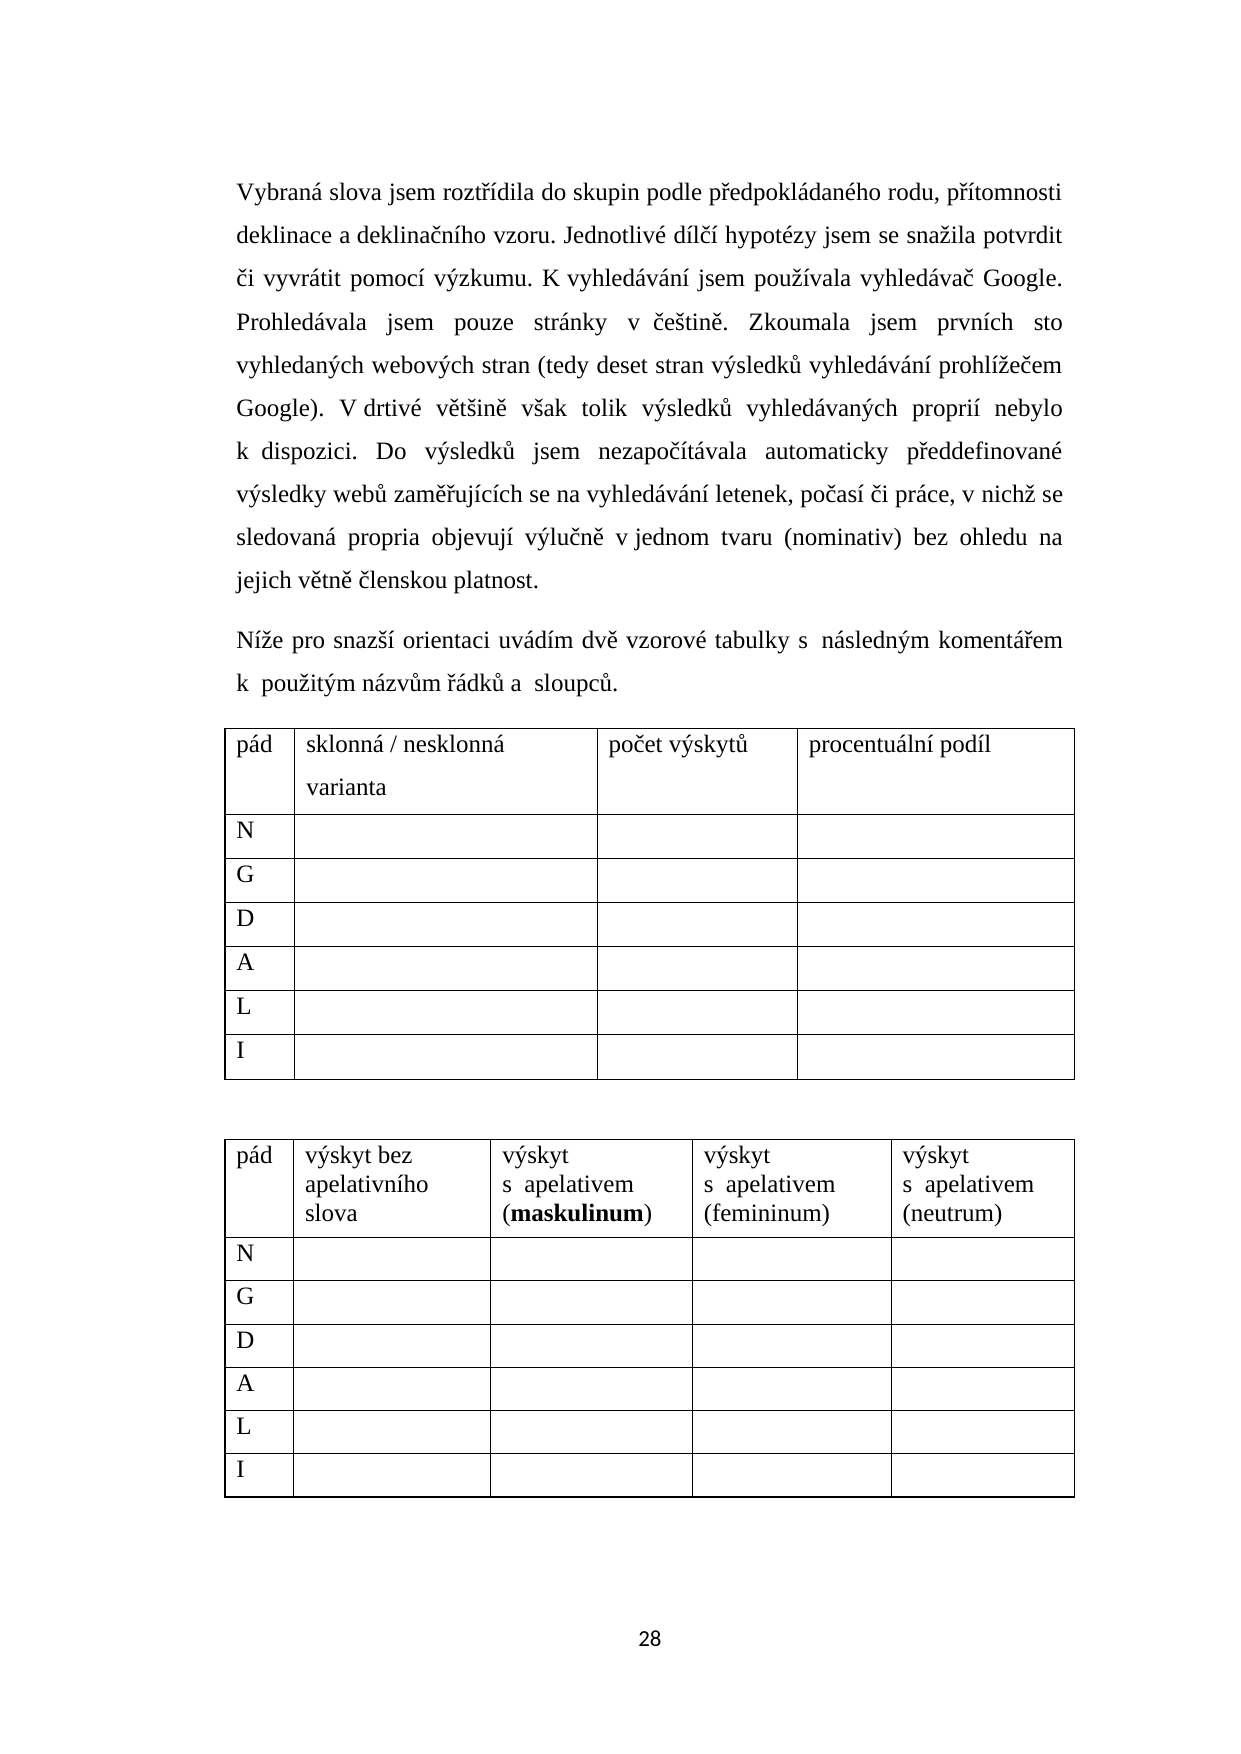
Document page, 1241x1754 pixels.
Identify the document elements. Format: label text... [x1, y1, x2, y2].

table_cell [294, 1454, 490, 1496]
table_header procentuální podíl [798, 729, 1074, 814]
table_cell [892, 1454, 1074, 1496]
table_cell [295, 859, 597, 902]
table_cell [294, 1368, 490, 1410]
table_cell [294, 1238, 490, 1280]
table_cell [798, 947, 1074, 990]
table_cell [491, 1368, 692, 1410]
table_cell L [226, 991, 294, 1034]
table_cell A [226, 1368, 293, 1410]
table_cell D [226, 903, 294, 946]
table_header výskyt s apelativem (neutrum) [892, 1140, 1074, 1237]
table_cell [598, 903, 797, 946]
table_cell L [226, 1411, 293, 1453]
table_cell N [226, 815, 294, 858]
table_header pád [226, 1140, 293, 1237]
table_cell [693, 1325, 891, 1367]
table_header sklonná / nesklonná varianta [295, 729, 597, 814]
table_cell [491, 1325, 692, 1367]
table_cell [693, 1411, 891, 1453]
table_cell [598, 991, 797, 1034]
table_cell [798, 859, 1074, 902]
table_cell [892, 1281, 1074, 1324]
table_cell I [226, 1035, 294, 1078]
table_cell [693, 1238, 891, 1280]
table_cell [295, 1035, 597, 1078]
table_cell G [226, 1281, 293, 1324]
table_cell [598, 1035, 797, 1078]
table_cell [491, 1411, 692, 1453]
text Níže pro snazší orientaci uvádím dvě vzorové tabulky s následným komentářem k použitým názvům řádků a sloupců. [236, 625, 1063, 697]
table_cell [598, 859, 797, 902]
table_cell G [226, 859, 294, 902]
table_cell [693, 1454, 891, 1496]
table_cell [693, 1368, 891, 1410]
table_cell [295, 991, 597, 1034]
table_cell [798, 903, 1074, 946]
table_cell D [226, 1325, 293, 1367]
table_cell I [226, 1454, 293, 1496]
table_cell [294, 1325, 490, 1367]
table_header výskyt s apelativem (femininum) [693, 1140, 891, 1237]
table_cell [491, 1454, 692, 1496]
table_header výskyt bez apelativního slova [294, 1140, 490, 1237]
table_header pád [226, 729, 294, 814]
table_cell [598, 815, 797, 858]
table_cell [798, 991, 1074, 1034]
table_cell [294, 1411, 490, 1453]
table_cell [294, 1281, 490, 1324]
table_cell [892, 1411, 1074, 1453]
table_cell [295, 903, 597, 946]
table_cell [491, 1238, 692, 1280]
table_cell [295, 815, 597, 858]
table_cell [798, 815, 1074, 858]
table_cell [798, 1035, 1074, 1078]
table_cell [892, 1368, 1074, 1410]
table_cell [892, 1325, 1074, 1367]
table_cell N [226, 1238, 293, 1280]
table_cell [598, 947, 797, 990]
table_cell [892, 1238, 1074, 1280]
table_cell [491, 1281, 692, 1324]
text Vybraná slova jsem roztřídila do skupin podle předpokládaného rodu, přítomnosti deklinace a deklinačního vzoru. Jednotlivé dílčí hypotézy jsem se snažila potvrdit či vyvrátit pomocí výzkumu. K vyhledávání jsem používala vyhledávač Google. Prohledávala jsem pouze stránky v češtině. Zkoumala jsem prvních sto vyhledaných webových stran (tedy deset stran výsledků vyhledávání prohlížečem Google). V drtivé většině však tolik výsledků vyhledávaných proprií nebylo k dispozici. Do výsledků jsem nezapočítávala automaticky předdefinované výsledky webů zaměřujících se na vyhledávání letenek, počasí či práce, v nichž se sledovaná propria objevují výlučně v jednom tvaru (nominativ) bez ohledu na jejich větně členskou platnost. [236, 177, 1063, 594]
table_header výskyt s apelativem (maskulinum) [491, 1140, 692, 1237]
table_cell [693, 1281, 891, 1324]
table_cell [295, 947, 597, 990]
table_header počet výskytů [598, 729, 797, 814]
table_cell A [226, 947, 294, 990]
